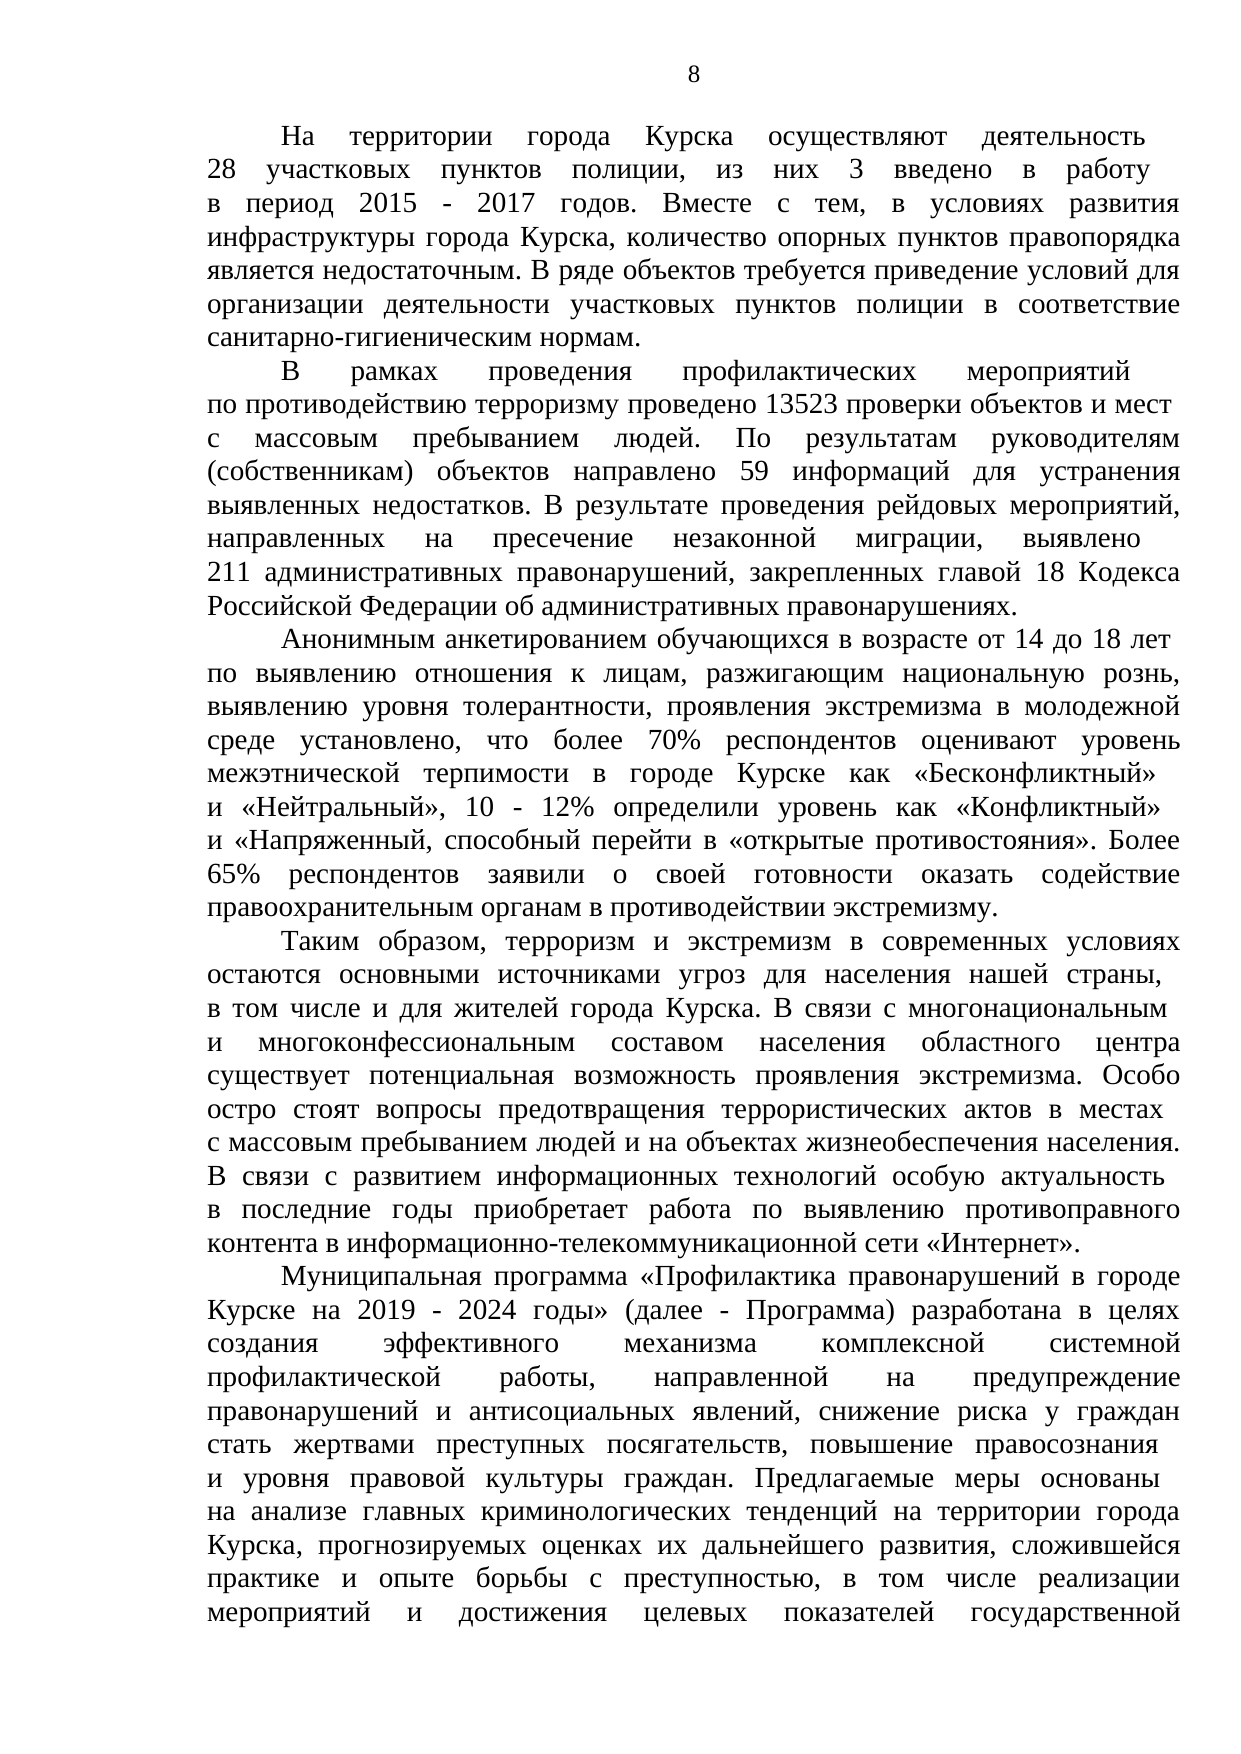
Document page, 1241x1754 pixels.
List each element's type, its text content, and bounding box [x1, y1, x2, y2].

text На территории города Курска осуществляют деятельность 28 участковых пунктов полиции, из них 3 введено в работу в период 2015 - 2017 годов. Вместе с тем, в условиях развития инфраструктуры города Курска, количество опорных пунктов правопорядка является недостаточным. В ряде объектов требуется приведение условий для организации деятельности участковых пунктов полиции в соответствие санитарно-гигиеническим нормам. [207, 118, 1181, 353]
text Таким образом, терроризм и экстремизм в современных условиях остаются основными источниками угроз для населения нашей страны, в том числе и для жителей города Курска. В связи с многонациональным и многоконфессиональным составом населения областного центра существует потенциальная возможность проявления экстремизма. Особо остро стоят вопросы предотвращения террористических актов в местах с массовым пребыванием людей и на объектах жизнеобеспечения населения. В связи с развитием информационных технологий особую актуальность в последние годы приобретает работа по выявлению противоправного контента в информационно-телекоммуникационной сети «Интернет». [207, 923, 1181, 1258]
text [207, 1258, 1181, 1627]
text В рамках проведения профилактических мероприятий по противодействию терроризму проведено 13523 проверки объектов и мест с массовым пребыванием людей. По результатам руководителям (собственникам) объектов направлено 59 информаций для устранения выявленных недостатков. В результате проведения рейдовых мероприятий, направленных на пресечение незаконной миграции, выявлено 211 административных правонарушений, закрепленных главой 18 Кодекса Российской Федерации об административных правонарушениях. [207, 353, 1181, 621]
text Анонимным анкетированием обучающихся в возрасте от 14 до 18 лет по выявлению отношения к лицам, разжигающим национальную рознь, выявлению уровня толерантности, проявления экстремизма в молодежной среде установлено, что более 70% респондентов оценивают уровень межэтнической терпимости в городе Курске как «Бесконфликтный» и «Нейтральный», 10 - 12% определили уровень как «Конфликтный» и «Напряженный, способный перейти в «открытые противостояния». Более 65% респондентов заявили о своей готовности оказать содействие правоохранительным органам в противодействии экстремизму. [207, 621, 1181, 923]
